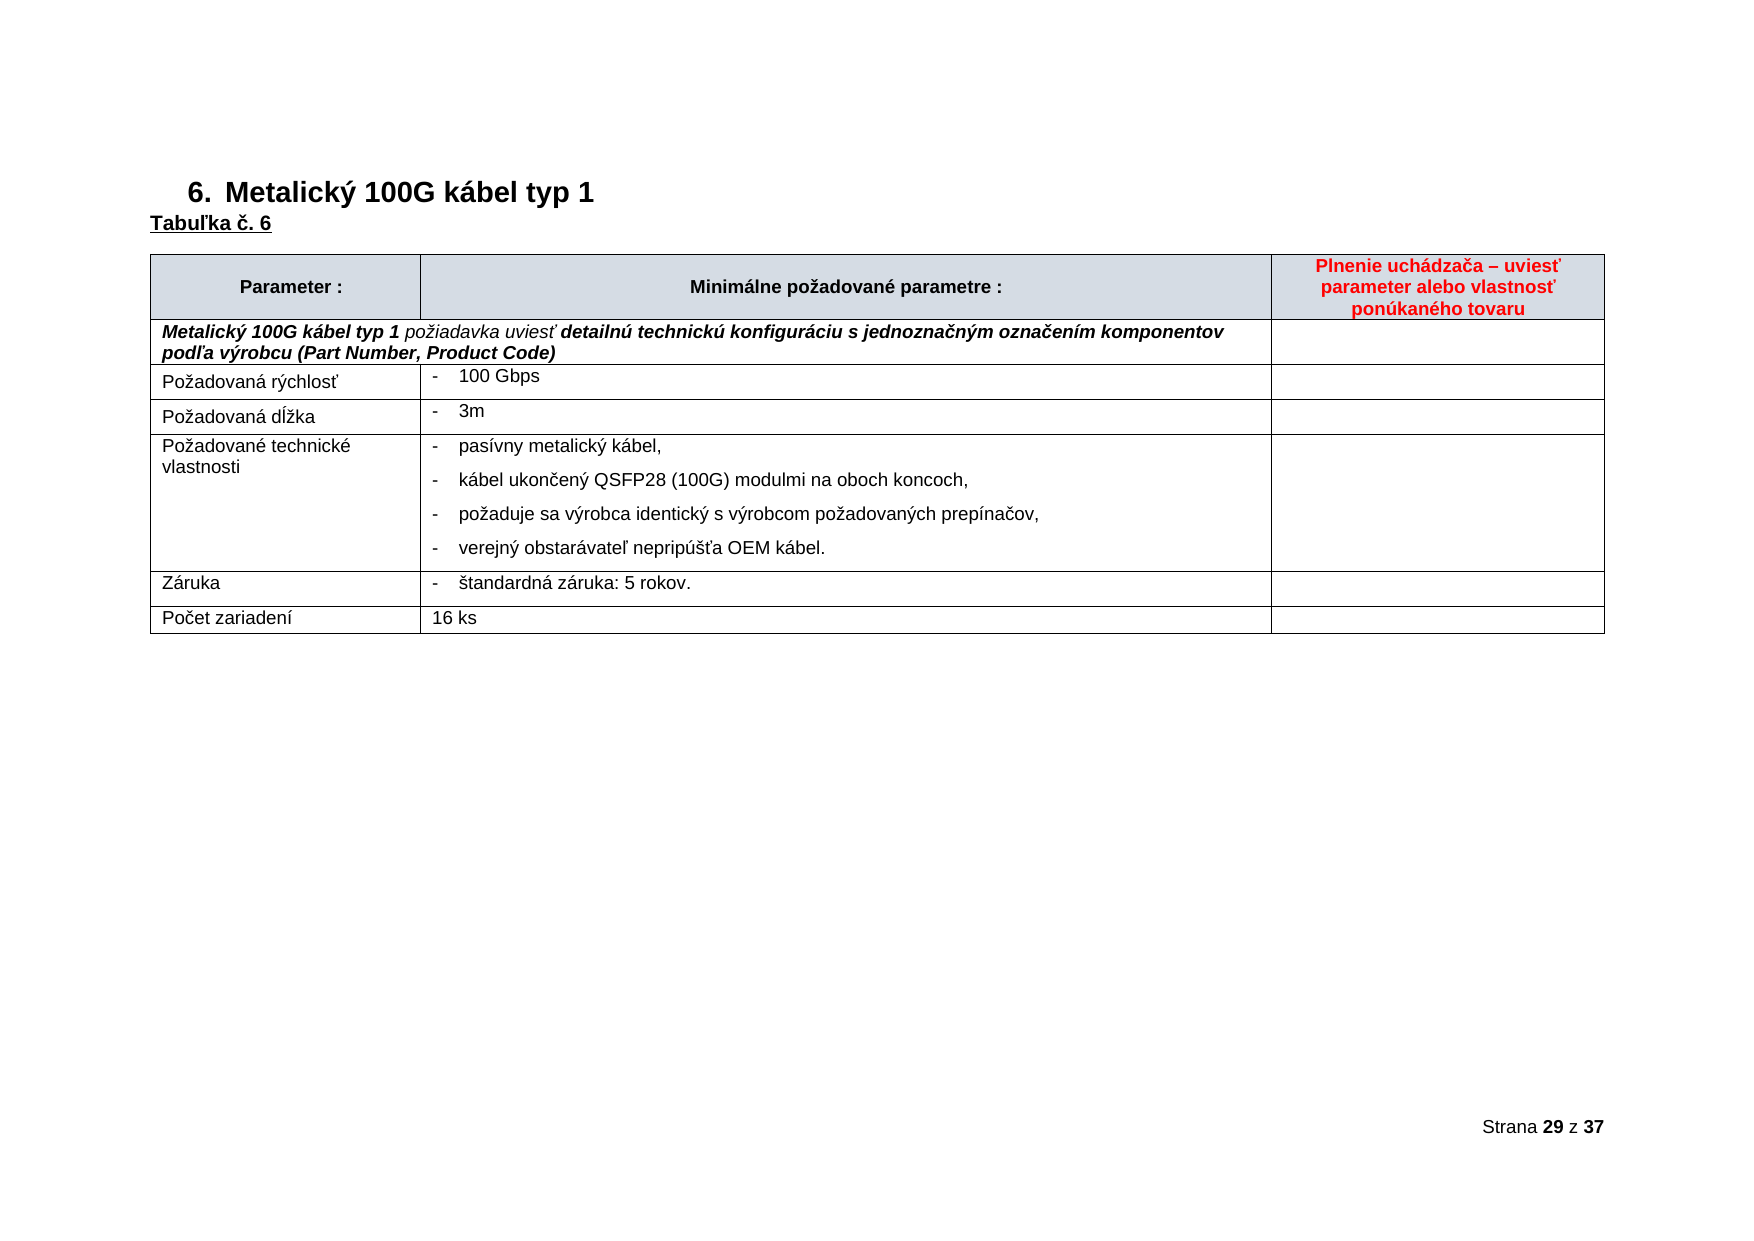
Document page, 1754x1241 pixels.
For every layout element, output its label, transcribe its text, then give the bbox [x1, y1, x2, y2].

table_cell štandardná záruka: 5 rokov. [421, 572, 1271, 606]
table_cell [1272, 365, 1604, 399]
text Tabuľka č. 6 [150, 211, 1604, 235]
table_cell [1272, 607, 1604, 633]
table_cell [1272, 320, 1604, 363]
table_cell Požadované technické vlastnosti [151, 435, 420, 571]
table_cell 16 ks [421, 607, 1271, 633]
subtitle Metalický 100G kábel typ 1 [187, 175, 1604, 208]
table_header Parameter : [151, 255, 420, 319]
table_cell 3m [421, 400, 1271, 434]
table_cell [1272, 400, 1604, 434]
table_header Plnenie uchádzača – uviesť parameter alebo vlastnosť ponúkaného tovaru [1272, 255, 1604, 319]
table_header Minimálne požadované parametre : [421, 255, 1271, 319]
table_cell [1272, 572, 1604, 606]
table_cell Požadovaná dĺžka [151, 400, 420, 434]
table_cell pasívny metalický kábel, kábel ukončený QSFP28 (100G) modulmi na oboch koncoch, požaduje sa výrobca identický s výrobcom požadovaných prepínačov, verejný obstarávateľ nepripúšťa OEM kábel. [421, 435, 1271, 571]
table_cell Počet zariadení [151, 607, 420, 633]
table_cell Požadovaná rýchlosť [151, 365, 420, 399]
table_cell Záruka [151, 572, 420, 606]
table_cell 100 Gbps [421, 365, 1271, 399]
table_cell [1272, 435, 1604, 571]
table_cell Metalický 100G kábel typ 1 požiadavka uviesť detailnú technickú konfiguráciu s jednoznačným označením komponentov podľa výrobcu (Part Number, Product Code) [151, 320, 1271, 363]
